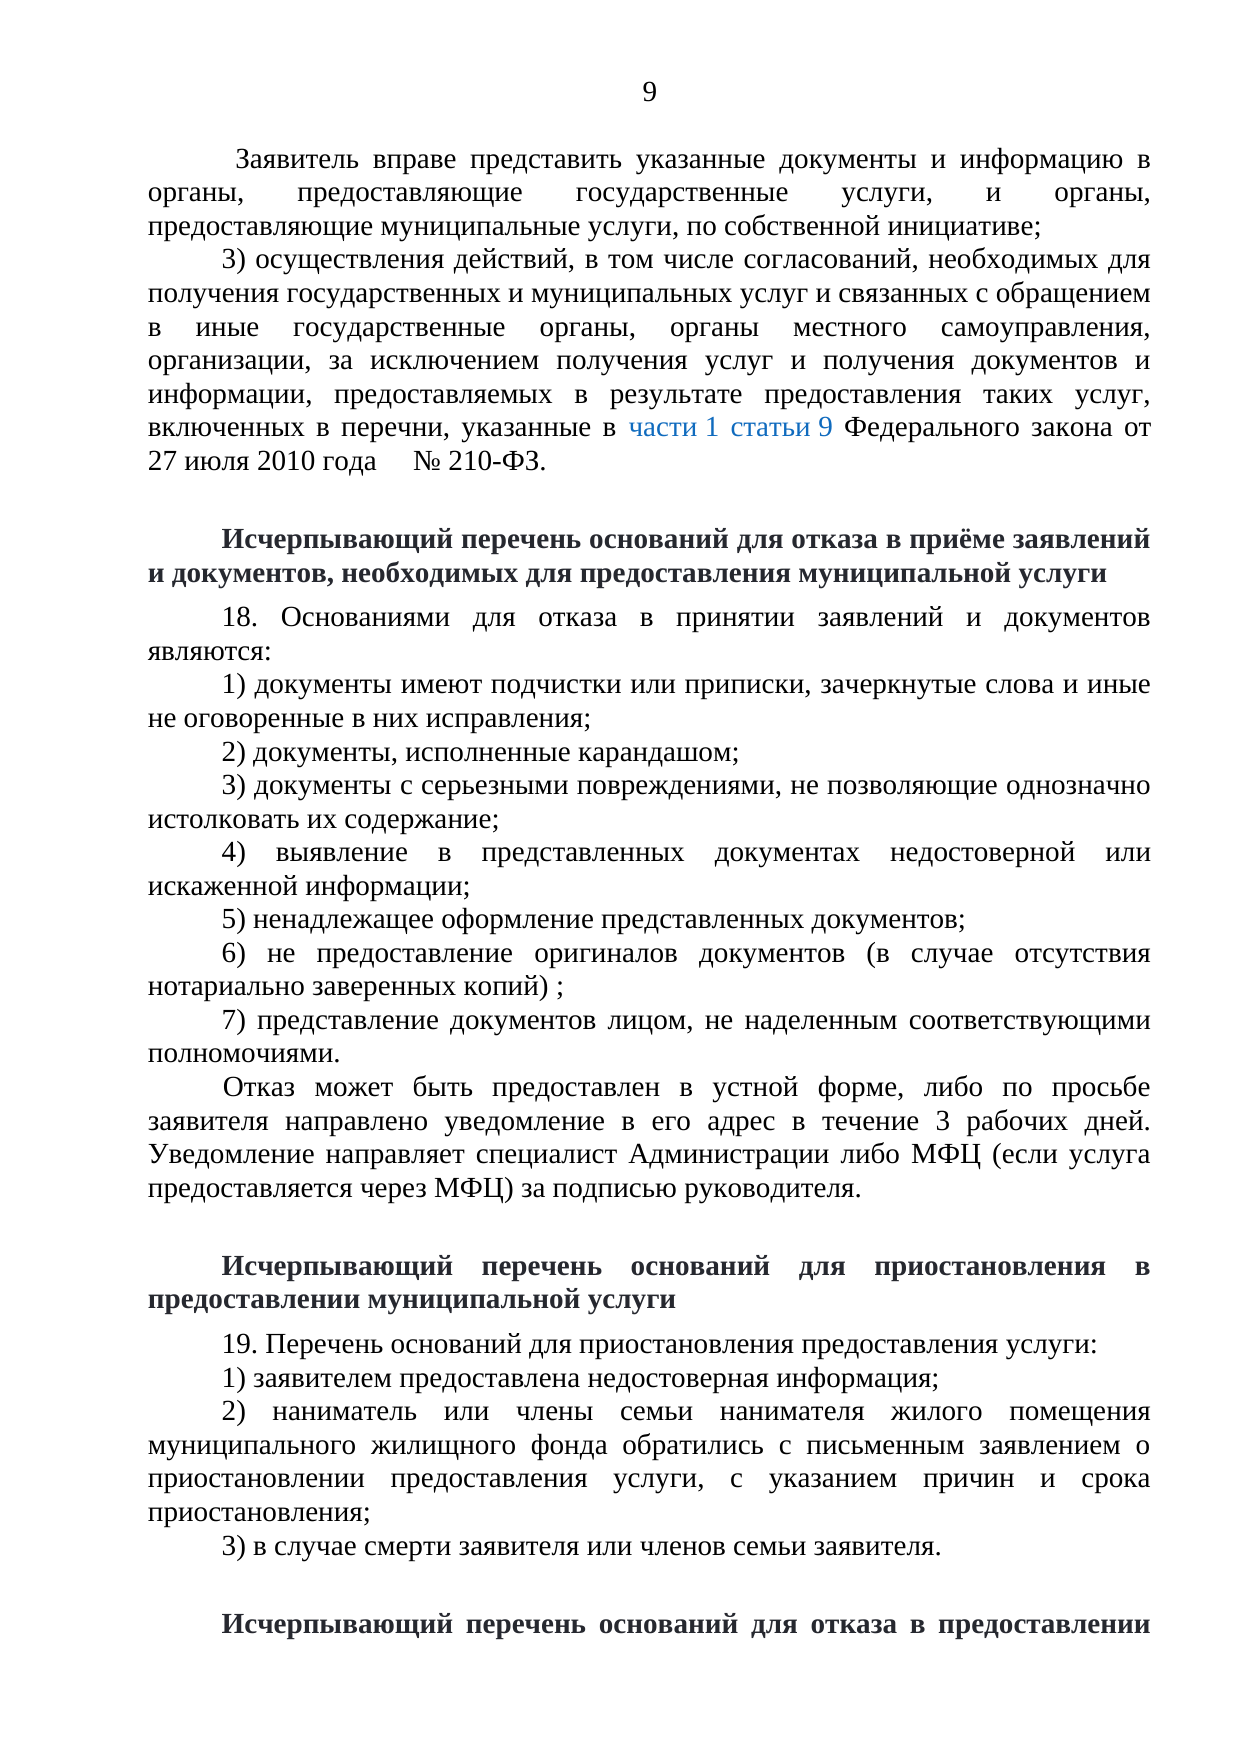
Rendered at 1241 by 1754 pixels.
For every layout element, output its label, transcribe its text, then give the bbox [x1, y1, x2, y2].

subtitle Исчерпывающий перечень оснований для приостановления в предоставлении муниципальной услуги [148, 1248, 1152, 1315]
text 1) документы имеют подчистки или приписки, зачеркнутые слова и иные не оговоренные в них исправления; [148, 667, 1152, 734]
text 2) наниматель или члены семьи нанимателя жилого помещения муниципального жилищного фонда обратились с письменным заявлением о приостановлении предоставления услуги, с указанием причин и срока приостановления; [148, 1393, 1152, 1528]
text 6) не предоставление оригиналов документов (в случае отсутствия нотариально заверенных копий) ; [148, 935, 1152, 1002]
text 19. Перечень оснований для приостановления предоставления услуги: [148, 1326, 1152, 1360]
text 7) представление документов лицом, не наделенным соответствующими полномочиями. [148, 1002, 1152, 1069]
text 5) ненадлежащее оформление представленных документов; [148, 901, 1152, 935]
text 3) в случае смерти заявителя или членов семьи заявителя. [148, 1528, 1152, 1561]
text Заявитель вправе представить указанные документы и информацию в органы, предоставляющие государственные услуги, и органы, предоставляющие муниципальные услуги, по собственной инициативе; [148, 141, 1152, 242]
text 4) выявление в представленных документах недостоверной или искаженной информации; [148, 834, 1152, 901]
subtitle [148, 1606, 1152, 1639]
text 18. Основаниями для отказа в принятии заявлений и документов являются: [148, 599, 1152, 667]
text 1) заявителем предоставлена недостоверная информация; [148, 1360, 1152, 1393]
subtitle Исчерпывающий перечень оснований для отказа в приёме заявлений и документов, необходимых для предоставления муниципальной услуги [148, 521, 1152, 588]
text 2) документы, исполненные карандашом; [148, 734, 1152, 767]
text 3) документы с серьезными повреждениями, не позволяющие однозначно истолковать их содержание; [148, 767, 1152, 834]
text Отказ может быть предоставлен в устной форме, либо по просьбе заявителя направлено уведомление в его адрес в течение 3 рабочих дней. Уведомление направляет специалист Администрации либо МФЦ (если услуга предоставляется через МФЦ) за подписью руководителя. [148, 1069, 1152, 1203]
text 3) осуществления действий, в том числе согласований, необходимых для получения государственных и муниципальных услуг и связанных с обращением в иные государственные органы, органы местного самоуправления, организации, за исключением получения услуг и получения документов и информации, предоставляемых в результате предоставления таких услуг, включенных в перечни, указанные в части 1 статьи 9 Федерального закона от 27 июля 2010 года № 210-ФЗ. [148, 242, 1152, 476]
